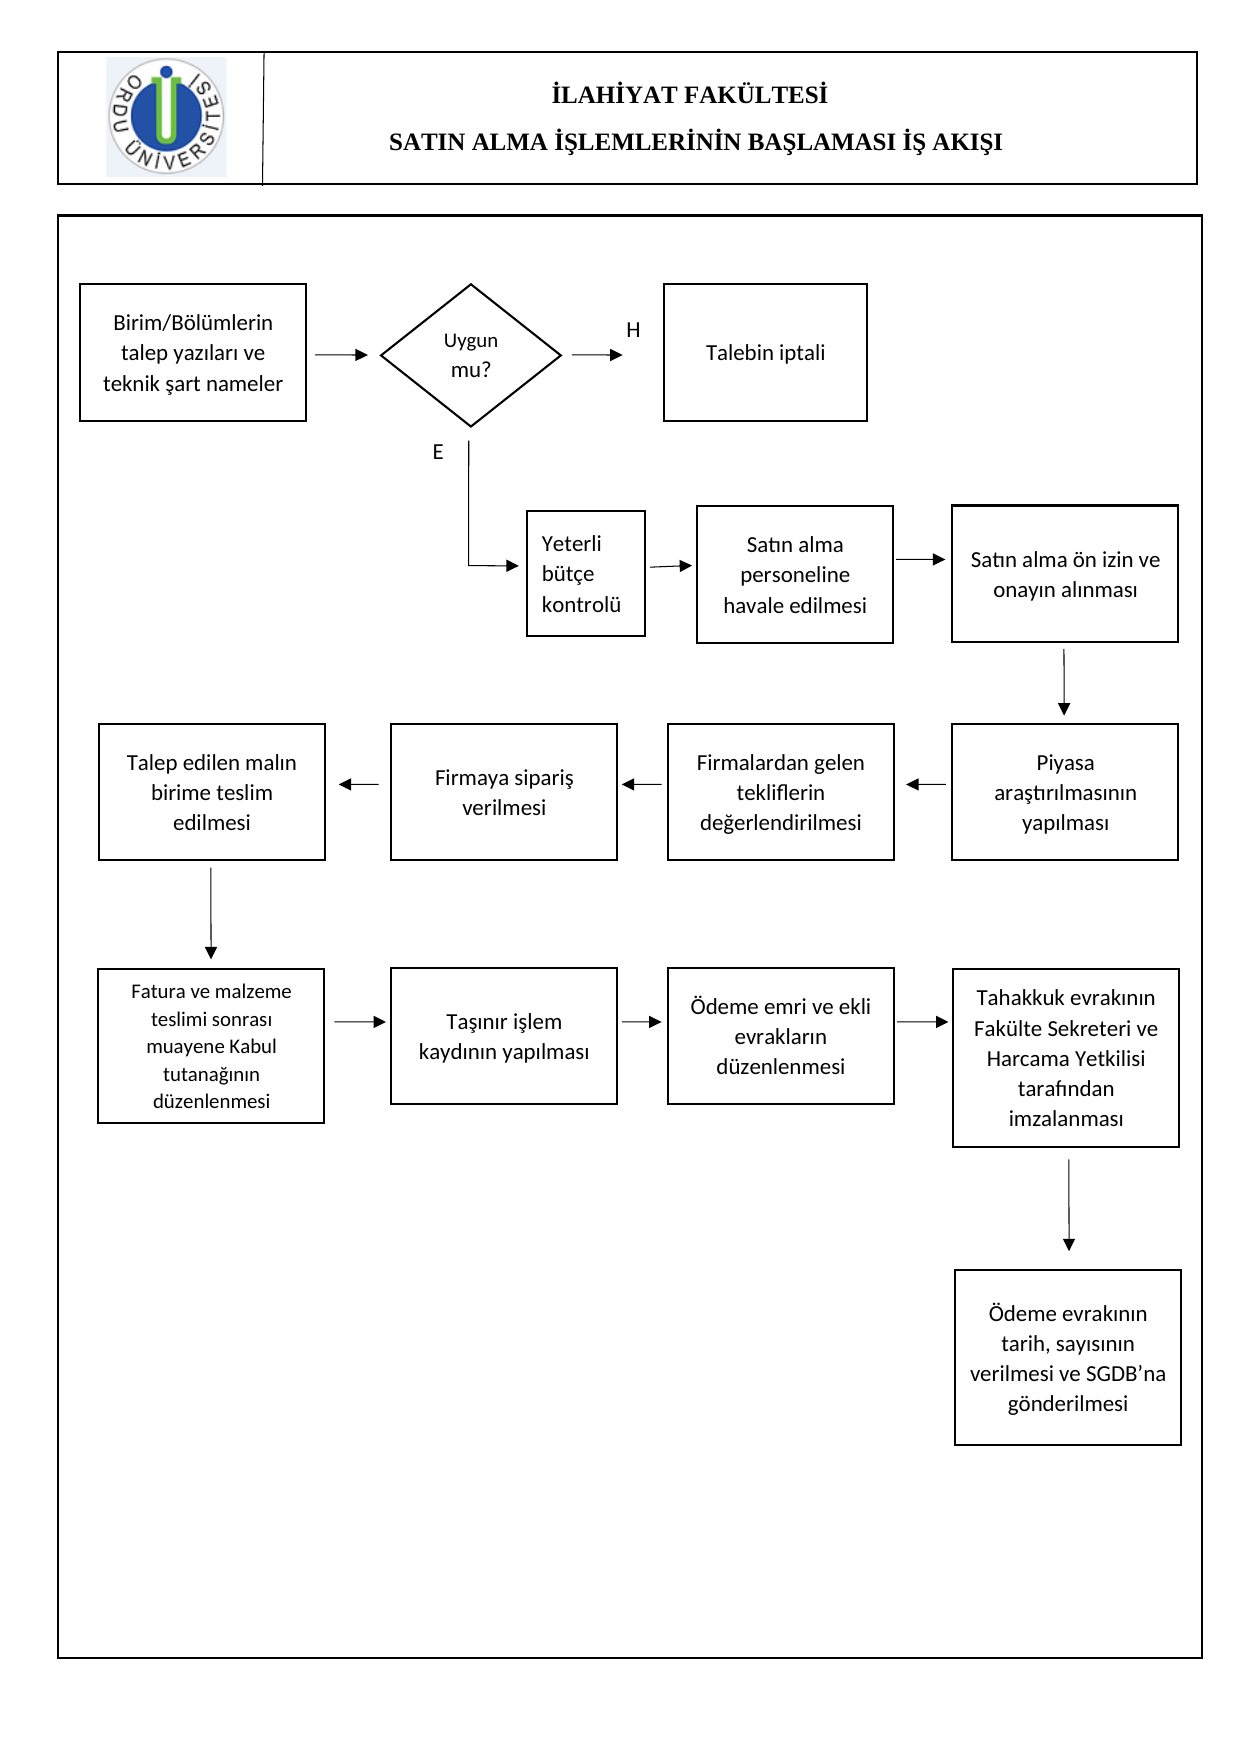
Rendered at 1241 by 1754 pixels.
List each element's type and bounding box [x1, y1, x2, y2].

picture [106, 57, 227, 177]
